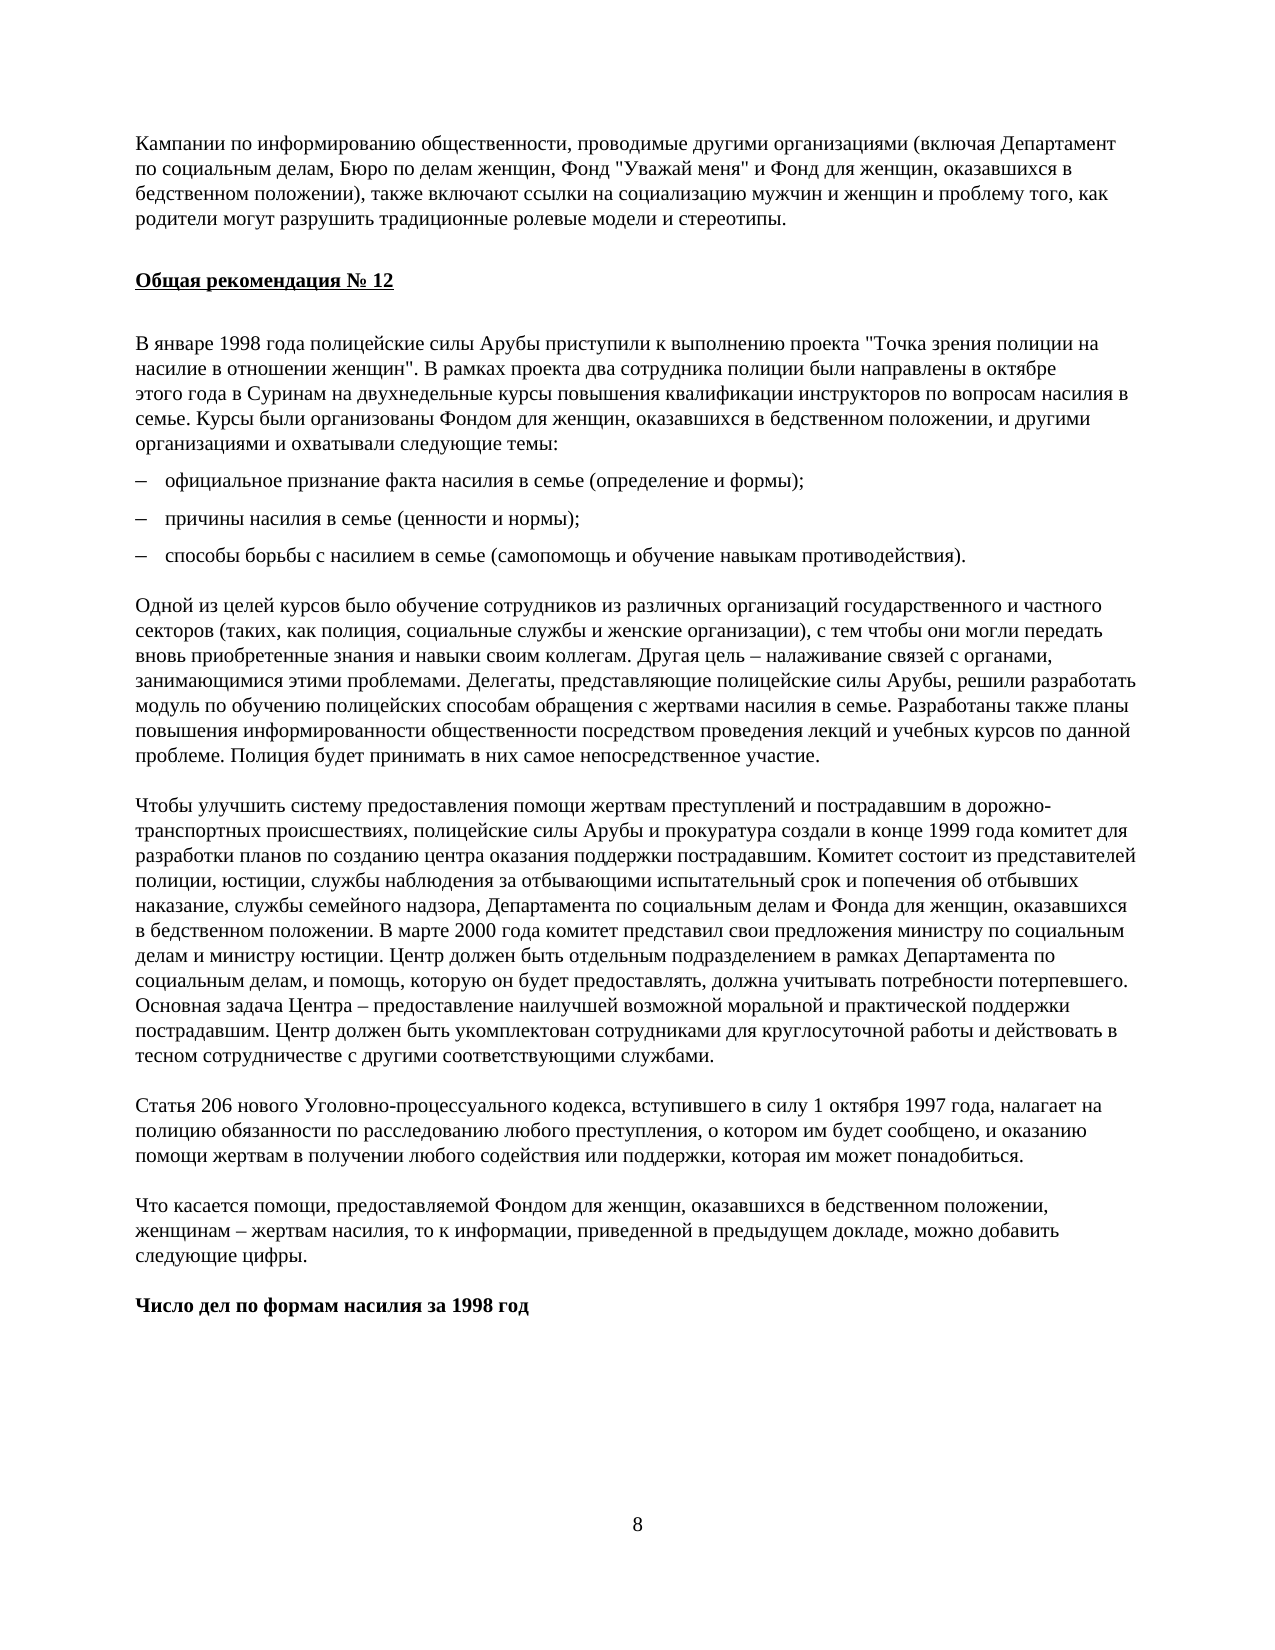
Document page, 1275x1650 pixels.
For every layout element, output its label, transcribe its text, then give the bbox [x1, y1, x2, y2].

list способы борьбы с насилием в семье (самопомощь и обучение навыкам противодействия). [135, 542, 1140, 567]
text В январе 1998 года полицейские силы Арубы приступили к выполнению проекта "Точка зрения полиции на насилие в отношении женщин". В рамках проекта два сотрудника полиции были направлены в октябре этого года в Суринам на двухнедельные курсы повышения квалификации инструкторов по вопросам насилия в семье. Курсы были организованы Фондом для женщин, оказавшихся в бедственном положении, и другими организациями и охватывали следующие темы: [135, 330, 1140, 455]
text Число дел по формам насилия за 1998 год [135, 1292, 1140, 1317]
text Чтобы улучшить систему предоставления помощи жертвам преступлений и пострадавшим в дорожно-транспортных происшествиях, полицейские силы Арубы и прокуратура создали в конце 1999 года комитет для разработки планов по созданию центра оказания поддержки пострадавшим. Комитет состоит из представителей полиции, юстиции, службы наблюдения за отбывающими испытательный срок и попечения об отбывших наказание, службы семейного надзора, Департамента по социальным делам и Фонда для женщин, оказавшихся в бедственном положении. В марте 2000 года комитет представил свои предложения министру по социальным делам и министру юстиции. Центр должен быть отдельным подразделением в рамках Департамента по социальным делам, и помощь, которую он будет предоставлять, должна учитывать потребности потерпевшего. Основная задача Центра – предоставление наилучшей возможной моральной и практической поддержки пострадавшим. Центр должен быть укомплектован сотрудниками для круглосуточной работы и действовать в тесном сотрудничестве с другими соответствующими службами. [135, 792, 1140, 1067]
text Кампании по информированию общественности, проводимые другими организациями (включая Департамент по социальным делам, Бюро по делам женщин, Фонд "Уважай меня" и Фонд для женщин, оказавшихся в бедственном положении), также включают ссылки на социализацию мужчин и женщин и проблему того, как родители могут разрушить традиционные ролевые модели и стереотипы. [135, 130, 1140, 230]
text Статья 206 нового Уголовно-процессуального кодекса, вступившего в силу 1 октября 1997 года, налагает на полицию обязанности по расследованию любого преступления, о котором им будет сообщено, и оказанию помощи жертвам в получении любого содействия или поддержки, которая им может понадобиться. [135, 1092, 1140, 1167]
list причины насилия в семье (ценности и нормы); [135, 505, 1140, 530]
text Что касается помощи, предоставляемой Фондом для женщин, оказавшихся в бедственном положении, женщинам – жертвам насилия, то к информации, приведенной в предыдущем докладе, можно добавить следующие цифры. [135, 1192, 1140, 1267]
subtitle Общая рекомендация № 12 [135, 267, 1140, 292]
text Одной из целей курсов было обучение сотрудников из различных организаций государственного и частного секторов (таких, как полиция, социальные службы и женские организации), с тем чтобы они могли передать вновь приобретенные знания и навыки своим коллегам. Другая цель – налаживание связей с органами, занимающимися этими проблемами. Делегаты, представляющие полицейские силы Арубы, решили разработать модуль по обучению полицейских способам обращения с жертвами насилия в семье. Разработаны также планы повышения информированности общественности посредством проведения лекций и учебных курсов по данной проблеме. Полиция будет принимать в них самое непосредственное участие. [135, 592, 1140, 767]
list официальное признание факта насилия в семье (определение и формы); [135, 467, 1140, 492]
